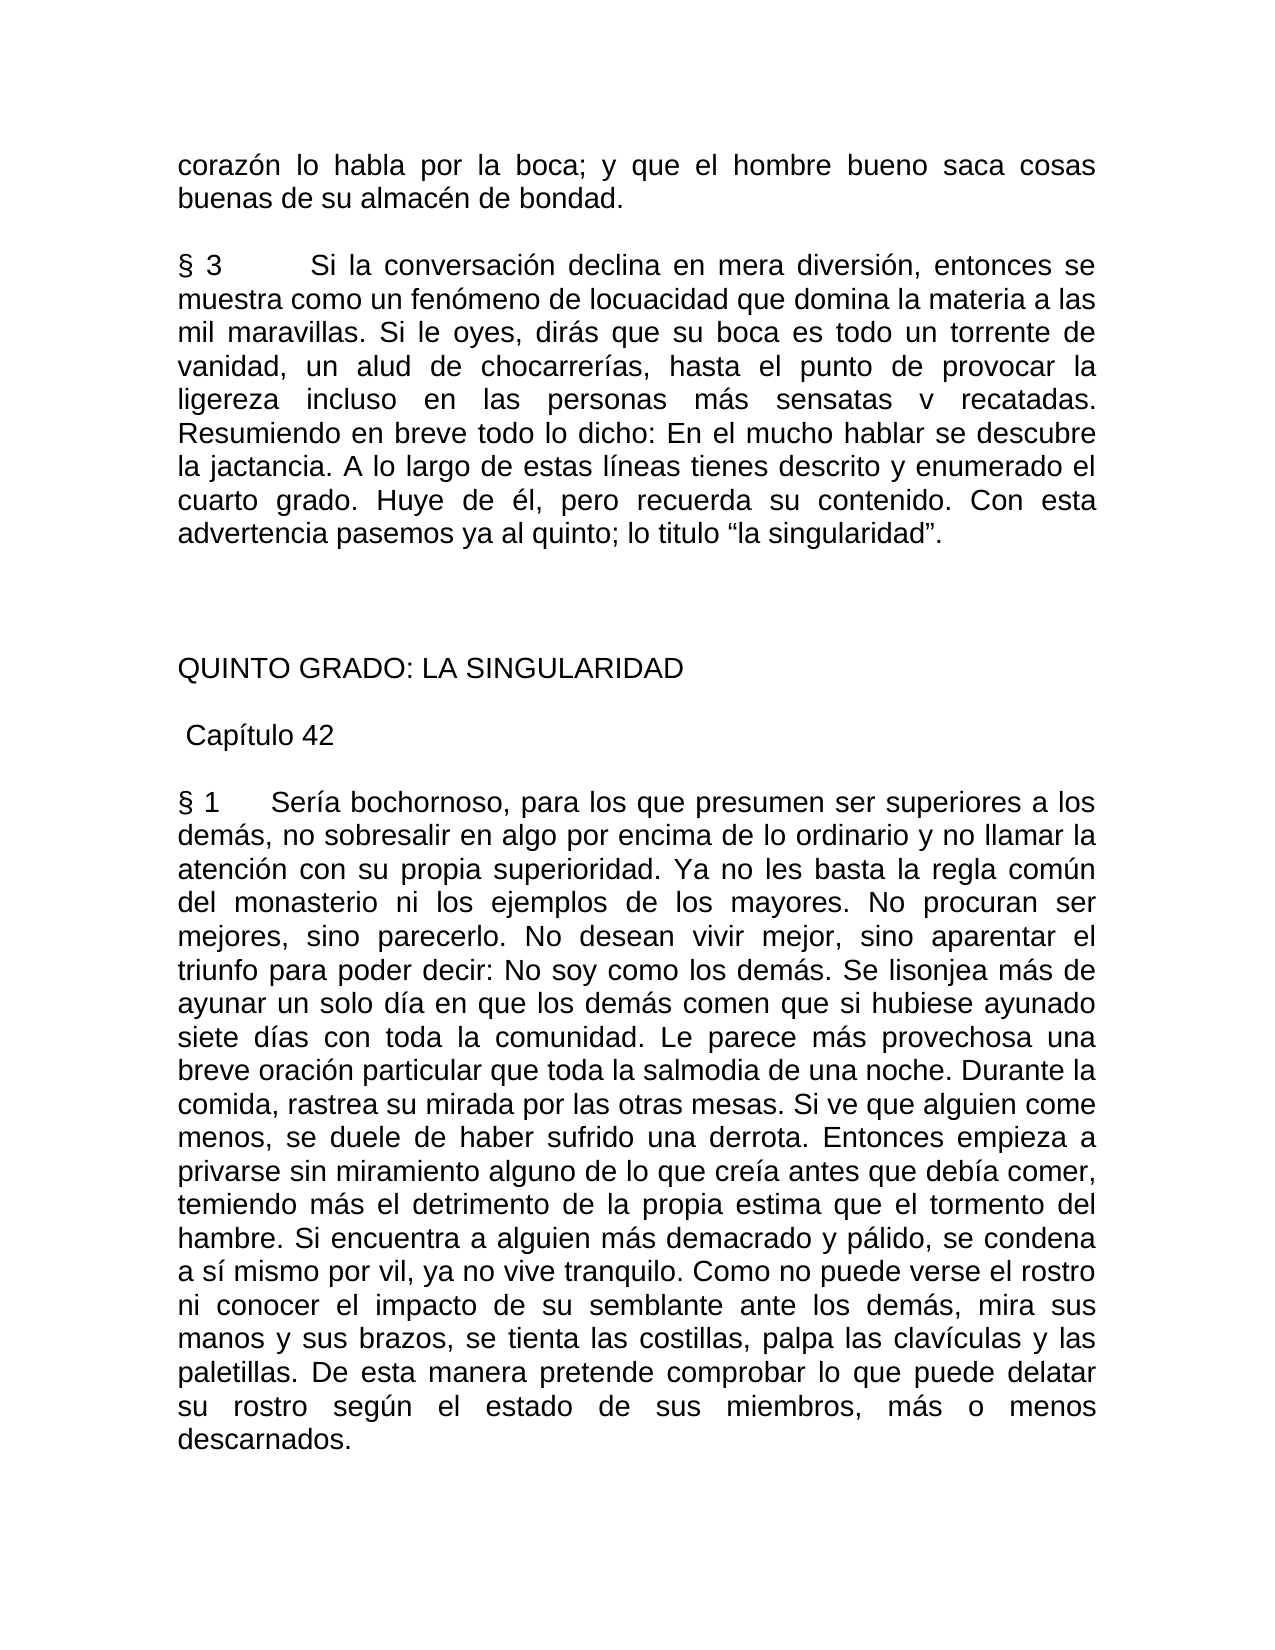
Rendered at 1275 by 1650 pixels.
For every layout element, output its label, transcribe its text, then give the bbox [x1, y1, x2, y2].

text § 1 Sería bochornoso, para los que presumen ser superiores a los demás, no sobresalir en algo por encima de lo ordinario y no llamar la atención con su propia superioridad. Ya no les basta la regla común del monasterio ni los ejemplos de los mayores. No procuran ser mejores, sino parecerlo. No desean vivir mejor, sino aparentar el triunfo para poder decir: No soy como los demás. Se lisonjea más de ayunar un solo día en que los demás comen que si hubiese ayunado siete días con toda la comunidad. Le parece más provechosa una breve oración particular que toda la salmodia de una noche. Durante la comida, rastrea su mirada por las otras mesas. Si ve que alguien come menos, se duele de haber sufrido una derrota. Entonces empieza a privarse sin miramiento alguno de lo que creía antes que debía comer, temiendo más el detrimento de la propia estima que el tormento del hambre. Si encuentra a alguien más demacrado y pálido, se condena a sí mismo por vil, ya no vive tranquilo. Como no puede verse el rostro ni conocer el impacto de su semblante ante los demás, mira sus manos y sus brazos, se tienta las costillas, palpa las clavículas y las paletillas. De esta manera pretende comprobar lo que puede delatar su rostro según el estado de sus miembros, más o menos descarnados. [177, 785, 1098, 1456]
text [177, 148, 1098, 215]
text Capítulo 42 [177, 718, 1098, 751]
text QUINTO GRADO: LA SINGULARIDAD [177, 651, 1098, 684]
text § 3 Si la conversación declina en mera diversión, entonces se muestra como un fenómeno de locuacidad que domina la materia a las mil maravillas. Si le oyes, dirás que su boca es todo un torrente de vanidad, un alud de chocarrerías, hasta el punto de provocar la ligereza incluso en las personas más sensatas v recatadas. Resumiendo en breve todo lo dicho: En el mucho hablar se descubre la jactancia. A lo largo de estas líneas tienes descrito y enumerado el cuarto grado. Huye de él, pero recuerda su contenido. Con esta advertencia pasemos ya al quinto; lo titulo “la singularidad”. [177, 248, 1098, 550]
